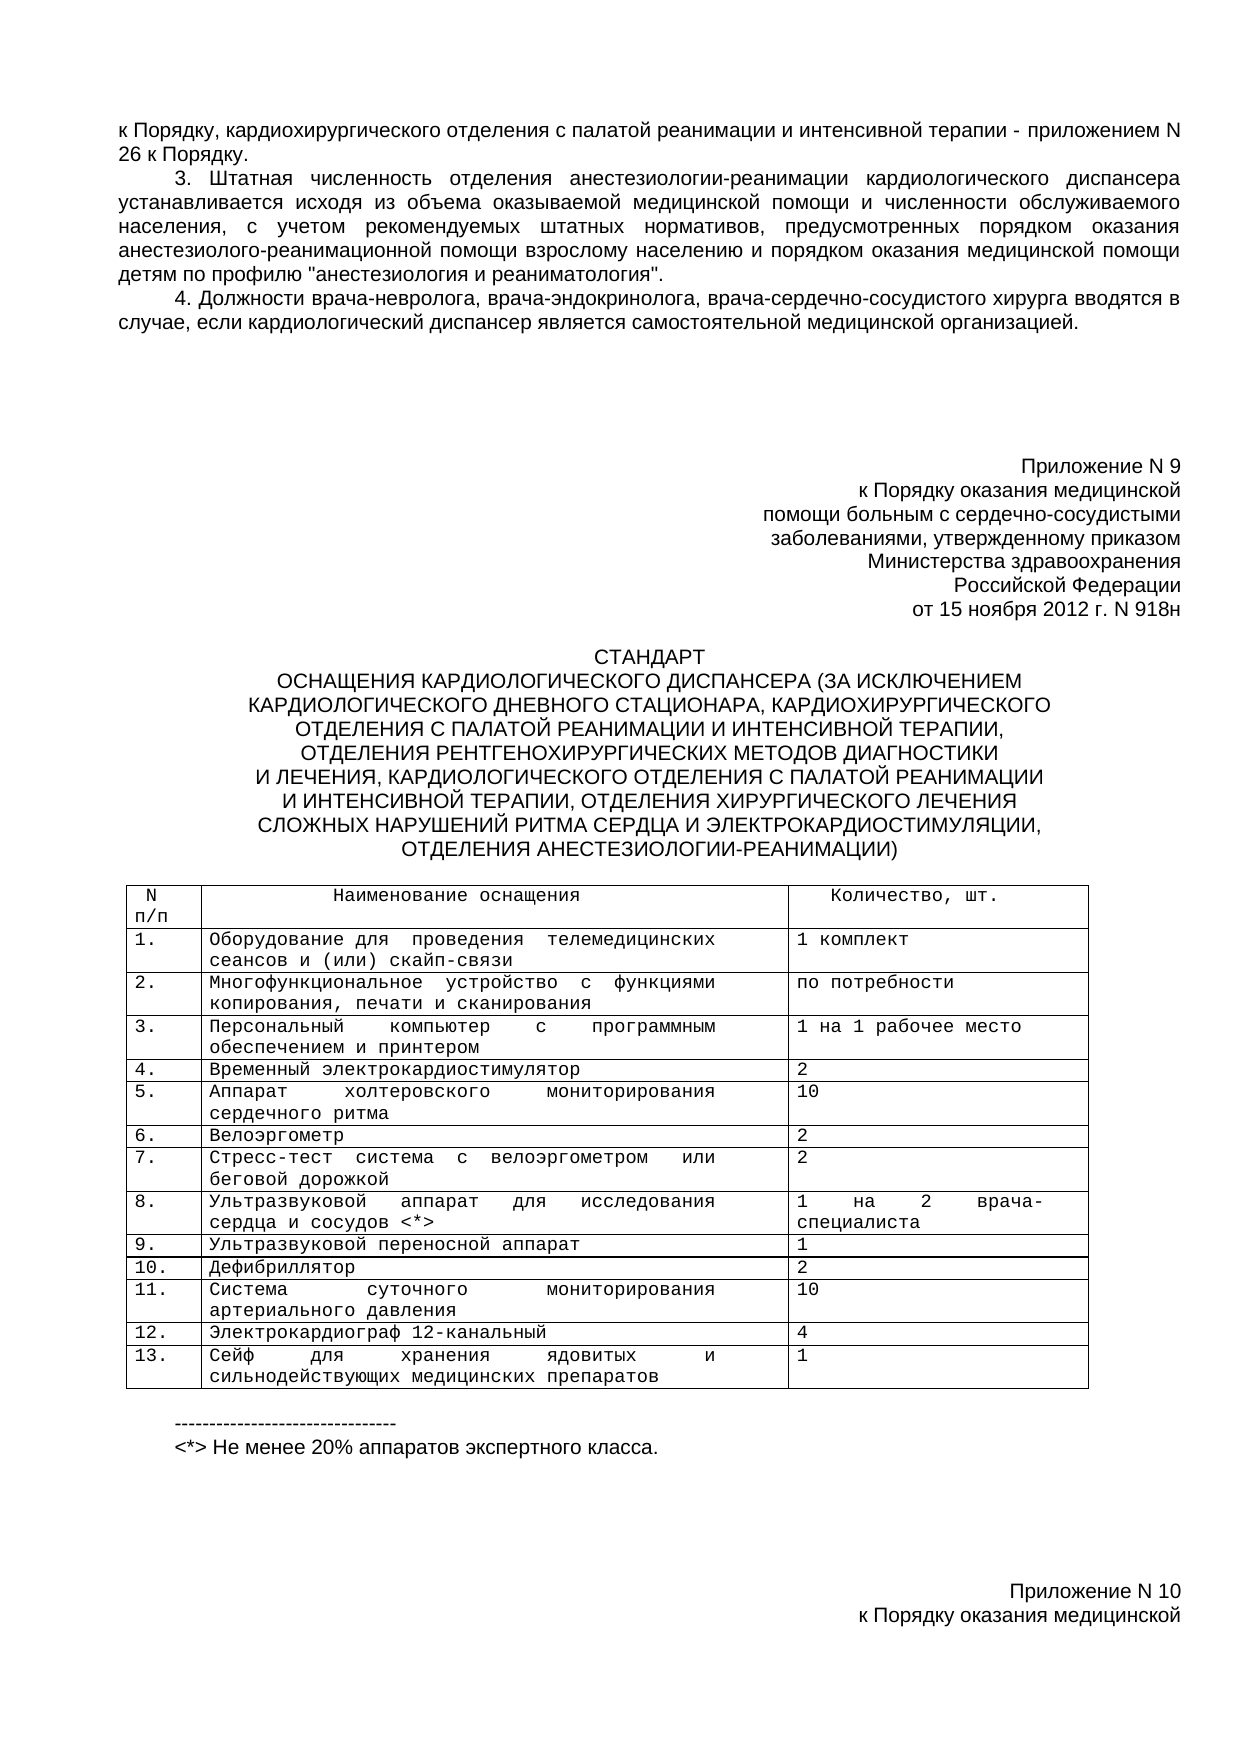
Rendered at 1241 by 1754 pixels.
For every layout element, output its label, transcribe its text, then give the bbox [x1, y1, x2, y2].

text ОТДЕЛЕНИЯ АНЕСТЕЗИОЛОГИИ-РЕАНИМАЦИИ) [118, 837, 1181, 861]
text 4. Должности врача-невролога, врача-эндокринолога, врача-сердечно-сосудистого хирурга вводятся в случае, если кардиологический диспансер является самостоятельной медицинской организацией. [118, 286, 1181, 334]
text Приложение N 10 [118, 1578, 1181, 1602]
table_header Количество, шт. [789, 886, 1088, 928]
table_cell 10 [789, 1280, 1088, 1322]
text КАРДИОЛОГИЧЕСКОГО ДНЕВНОГО СТАЦИОНАРА, КАРДИОХИРУРГИЧЕСКОГО [118, 693, 1181, 717]
table_cell 10. [127, 1258, 201, 1279]
text ОТДЕЛЕНИЯ С ПАЛАТОЙ РЕАНИМАЦИИ И ИНТЕНСИВНОЙ ТЕРАПИИ, [118, 717, 1181, 741]
table_cell 2 [789, 1126, 1088, 1147]
table_cell 10 [789, 1082, 1088, 1125]
table_cell 1 на 2 врача- специалиста [789, 1192, 1088, 1234]
text -------------------------------- [118, 1411, 1181, 1435]
text Министерства здравоохранения [118, 549, 1181, 573]
table_cell Стресс-тест система с велоэргометром или беговой дорожкой [202, 1148, 788, 1191]
table_cell 7. [127, 1148, 201, 1191]
table_cell 2. [127, 973, 201, 1015]
table_cell 8. [127, 1192, 201, 1234]
table_header N п/п [127, 886, 201, 928]
table_cell Ультразвуковой переносной аппарат [202, 1235, 788, 1256]
text ОСНАЩЕНИЯ КАРДИОЛОГИЧЕСКОГО ДИСПАНСЕРА (ЗА ИСКЛЮЧЕНИЕМ [118, 669, 1181, 693]
text <*> Не менее 20% аппаратов экспертного класса. [118, 1435, 1181, 1459]
table_cell 9. [127, 1235, 201, 1256]
table_cell Персональный компьютер с программным обеспечением и принтером [202, 1016, 788, 1059]
text Российской Федерации [118, 573, 1181, 597]
table_cell 11. [127, 1280, 201, 1322]
table_cell Система суточного мониторирования артериального давления [202, 1280, 788, 1322]
table_cell 1 [789, 1235, 1088, 1256]
table_cell 1 [789, 1346, 1088, 1388]
table_cell Ультразвуковой аппарат для исследования сердца и сосудов <*> [202, 1192, 788, 1234]
table_cell Электрокардиограф 12-канальный [202, 1323, 788, 1344]
table_header Наименование оснащения [202, 886, 788, 928]
table_cell Аппарат холтеровского мониторирования сердечного ритма [202, 1082, 788, 1125]
table_cell по потребности [789, 973, 1088, 1015]
table_cell Дефибриллятор [202, 1258, 788, 1279]
table_cell 3. [127, 1016, 201, 1059]
text И ЛЕЧЕНИЯ, КАРДИОЛОГИЧЕСКОГО ОТДЕЛЕНИЯ С ПАЛАТОЙ РЕАНИМАЦИИ [118, 765, 1181, 789]
table_cell 4 [789, 1323, 1088, 1344]
table_cell 1 на 1 рабочее место [789, 1016, 1088, 1059]
text И ИНТЕНСИВНОЙ ТЕРАПИИ, ОТДЕЛЕНИЯ ХИРУРГИЧЕСКОГО ЛЕЧЕНИЯ [118, 789, 1181, 813]
text помощи больным с сердечно-сосудистыми [118, 501, 1181, 525]
table_cell 4. [127, 1060, 201, 1081]
text к Порядку оказания медицинской [118, 1602, 1181, 1626]
table_cell 1 комплект [789, 929, 1088, 972]
text СЛОЖНЫХ НАРУШЕНИЙ РИТМА СЕРДЦА И ЭЛЕКТРОКАРДИОСТИМУЛЯЦИИ, [118, 813, 1181, 837]
table_cell Многофункциональное устройство с функциями копирования, печати и сканирования [202, 973, 788, 1015]
table_cell Сейф для хранения ядовитых и сильнодействующих медицинских препаратов [202, 1346, 788, 1388]
table_cell 5. [127, 1082, 201, 1125]
table_cell 12. [127, 1323, 201, 1344]
text заболеваниями, утвержденному приказом [118, 525, 1181, 549]
text СТАНДАРТ [118, 645, 1181, 669]
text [118, 118, 1181, 166]
text 3. Штатная численность отделения анестезиологии-реанимации кардиологического диспансера устанавливается исходя из объема оказываемой медицинской помощи и численности обслуживаемого населения, с учетом рекомендуемых штатных нормативов, предусмотренных порядком оказания анестезиолого-реанимационной помощи взрослому населению и порядком оказания медицинской помощи детям по профилю "анестезиология и реаниматология". [118, 166, 1181, 286]
table_cell Оборудование для проведения телемедицинских сеансов и (или) скайп-связи [202, 929, 788, 972]
table_cell Велоэргометр [202, 1126, 788, 1147]
table_cell 13. [127, 1346, 201, 1388]
table_cell 2 [789, 1060, 1088, 1081]
text ОТДЕЛЕНИЯ РЕНТГЕНОХИРУРГИЧЕСКИХ МЕТОДОВ ДИАГНОСТИКИ [118, 741, 1181, 765]
table_cell 2 [789, 1258, 1088, 1279]
text Приложение N 9 [118, 453, 1181, 477]
table_cell 2 [789, 1148, 1088, 1191]
text от 15 ноября 2012 г. N 918н [118, 597, 1181, 621]
table_cell 1. [127, 929, 201, 972]
table_cell 6. [127, 1126, 201, 1147]
text к Порядку оказания медицинской [118, 477, 1181, 501]
table_cell Временный электрокардиостимулятор [202, 1060, 788, 1081]
